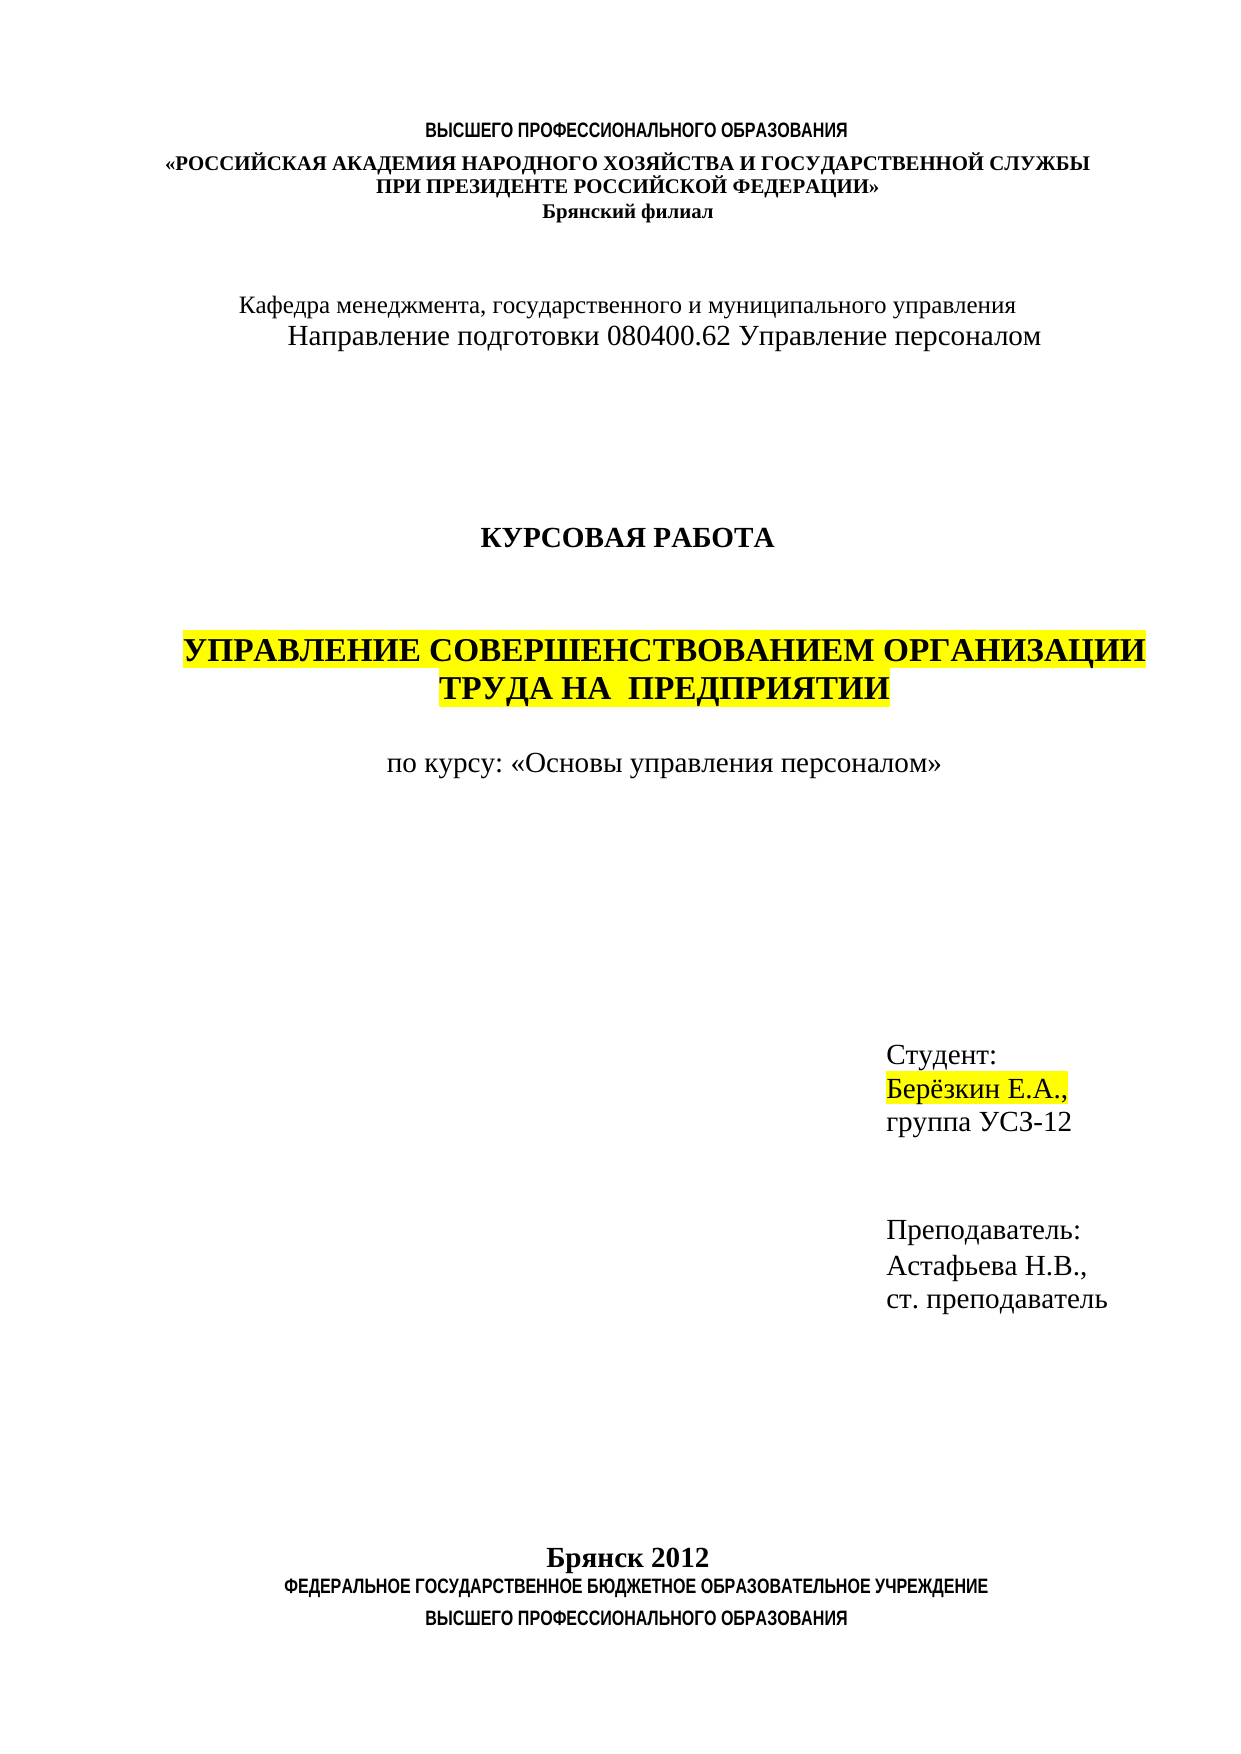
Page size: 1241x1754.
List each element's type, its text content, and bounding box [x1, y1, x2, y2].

text по курсу: «Основы управления персоналом» [177, 745, 1152, 778]
text Студент: Берёзкин Е.А., группа УСЗ-12 [886, 1008, 1152, 1138]
text «РОССИЙСКАЯ АКАДЕМИЯ НАРОДНОГО ХОЗЯЙСТВА И ГОСУДАРСТВЕННОЙ СЛУЖБЫ [103, 150, 1152, 174]
text УПРАВЛЕНИЕ СОВЕРШЕНСТВОВАНИЕМ ОРГАНИЗАЦИИ ТРУДА НА ПРЕДПРИЯТИИ [177, 630, 439, 707]
text ПРИ ПРЕЗИДЕНТЕ РОССИЙСКОЙ ФЕДЕРАЦИИ» [103, 174, 1152, 198]
text Преподаватель: Астафьева Н.В., [886, 1171, 1152, 1282]
text ВЫСШЕГО ПРОФЕССИОНАЛЬНОГО ОБРАЗОВАНИЯ [103, 1606, 1169, 1630]
text Брянский филиал [103, 198, 1152, 223]
text Направление подготовки 080400.62 Управление персоналом [177, 318, 1152, 352]
text Кафедра менеджмента, государственного и муниципального управления [103, 290, 1152, 318]
text Брянск 2012 [546, 1540, 1152, 1574]
text КУРСОВАЯ РАБОТА [103, 520, 1152, 553]
text ФЕДЕРАЛЬНОЕ ГОСУДАРСТВЕННОЕ БЮДЖЕТНОЕ ОБРАЗОВАТЕЛЬНОЕ УЧРЕЖДЕНИЕ [103, 1574, 1169, 1598]
text ст. преподаватель [886, 1282, 1152, 1315]
text УПРАВЛЕНИЕ СОВЕРШЕНСТВОВАНИЕМ ОРГАНИЗАЦИИ ТРУДА НА ПРЕДПРИЯТИИ [890, 630, 1152, 707]
text ВЫСШЕГО ПРОФЕССИОНАЛЬНОГО ОБРАЗОВАНИЯ [103, 118, 1169, 142]
